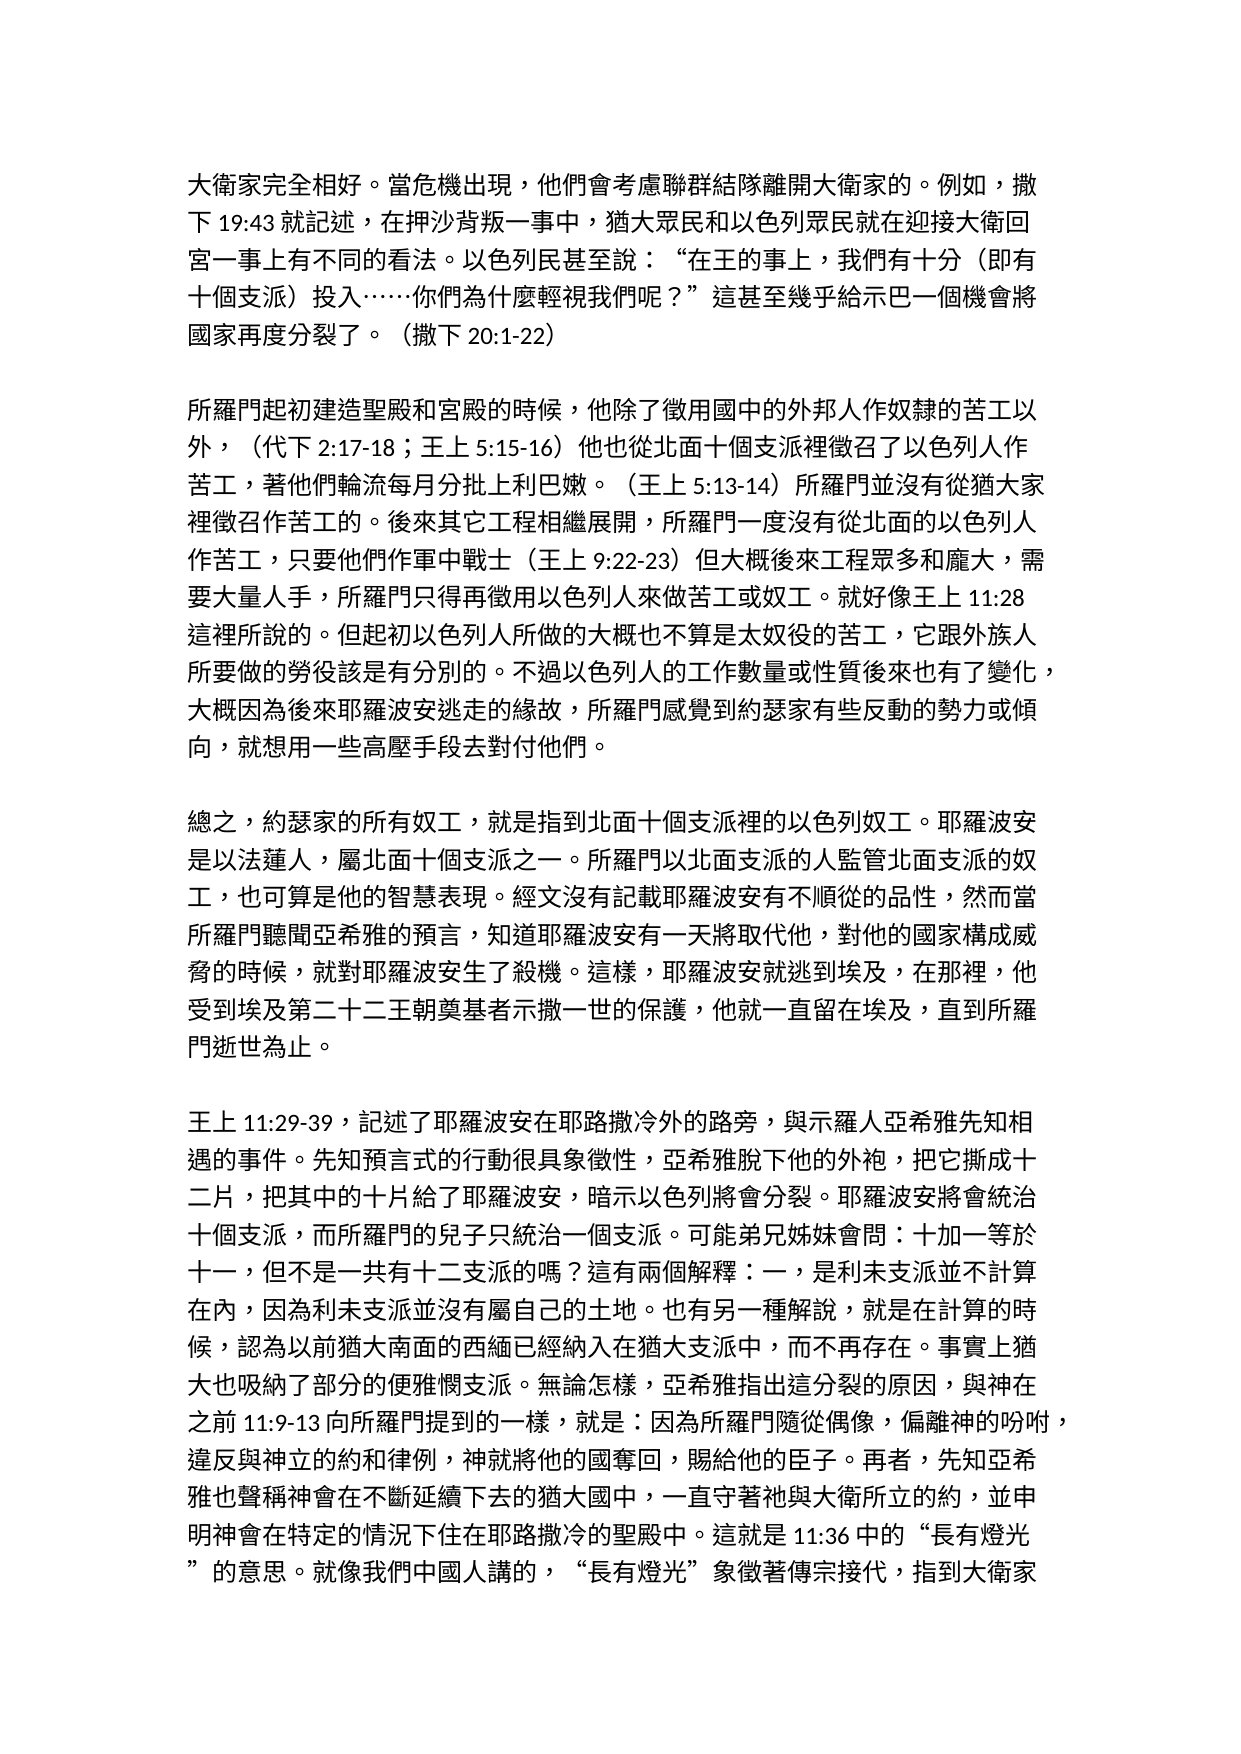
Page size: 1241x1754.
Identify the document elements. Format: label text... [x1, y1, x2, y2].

text 總之，約瑟家的所有奴工，就是指到北面十個支派裡的以色列奴工。耶羅波安是以法蓮人，屬北面十個支派之一。所羅門以北面支派的人監管北面支派的奴工，也可算是他的智慧表現。經文沒有記載耶羅波安有不順從的品性，然而當所羅門聽聞亞希雅的預言，知道耶羅波安有一天將取代他，對他的國家構成威脅的時候，就對耶羅波安生了殺機。這樣，耶羅波安就逃到埃及，在那裡，他受到埃及第二十二王朝奠基者示撒一世的保護，他就一直留在埃及，直到所羅門逝世為止。 [187, 802, 1053, 1064]
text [187, 1102, 1053, 1589]
text 所羅門起初建造聖殿和宮殿的時候，他除了徵用國中的外邦人作奴隸的苦工以外，（代下2:17-18；王上5:15-16）他也從北面十個支派裡徵召了以色列人作苦工，著他們輪流每月分批上利巴嫩。（王上5:13-14）所羅門並沒有從猶大家裡徵召作苦工的。後來其它工程相繼展開，所羅門一度沒有從北面的以色列人作苦工，只要他們作軍中戰士（王上9:22-23）但大概後來工程眾多和龐大，需要大量人手，所羅門只得再徵用以色列人來做苦工或奴工。就好像王上11:28這裡所說的。但起初以色列人所做的大概也不算是太奴役的苦工，它跟外族人所要做的勞役該是有分別的。不過以色列人的工作數量或性質後來也有了變化，大概因為後來耶羅波安逃走的緣故，所羅門感覺到約瑟家有些反動的勢力或傾向，就想用一些高壓手段去對付他們。 [187, 389, 1053, 764]
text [187, 164, 1053, 352]
